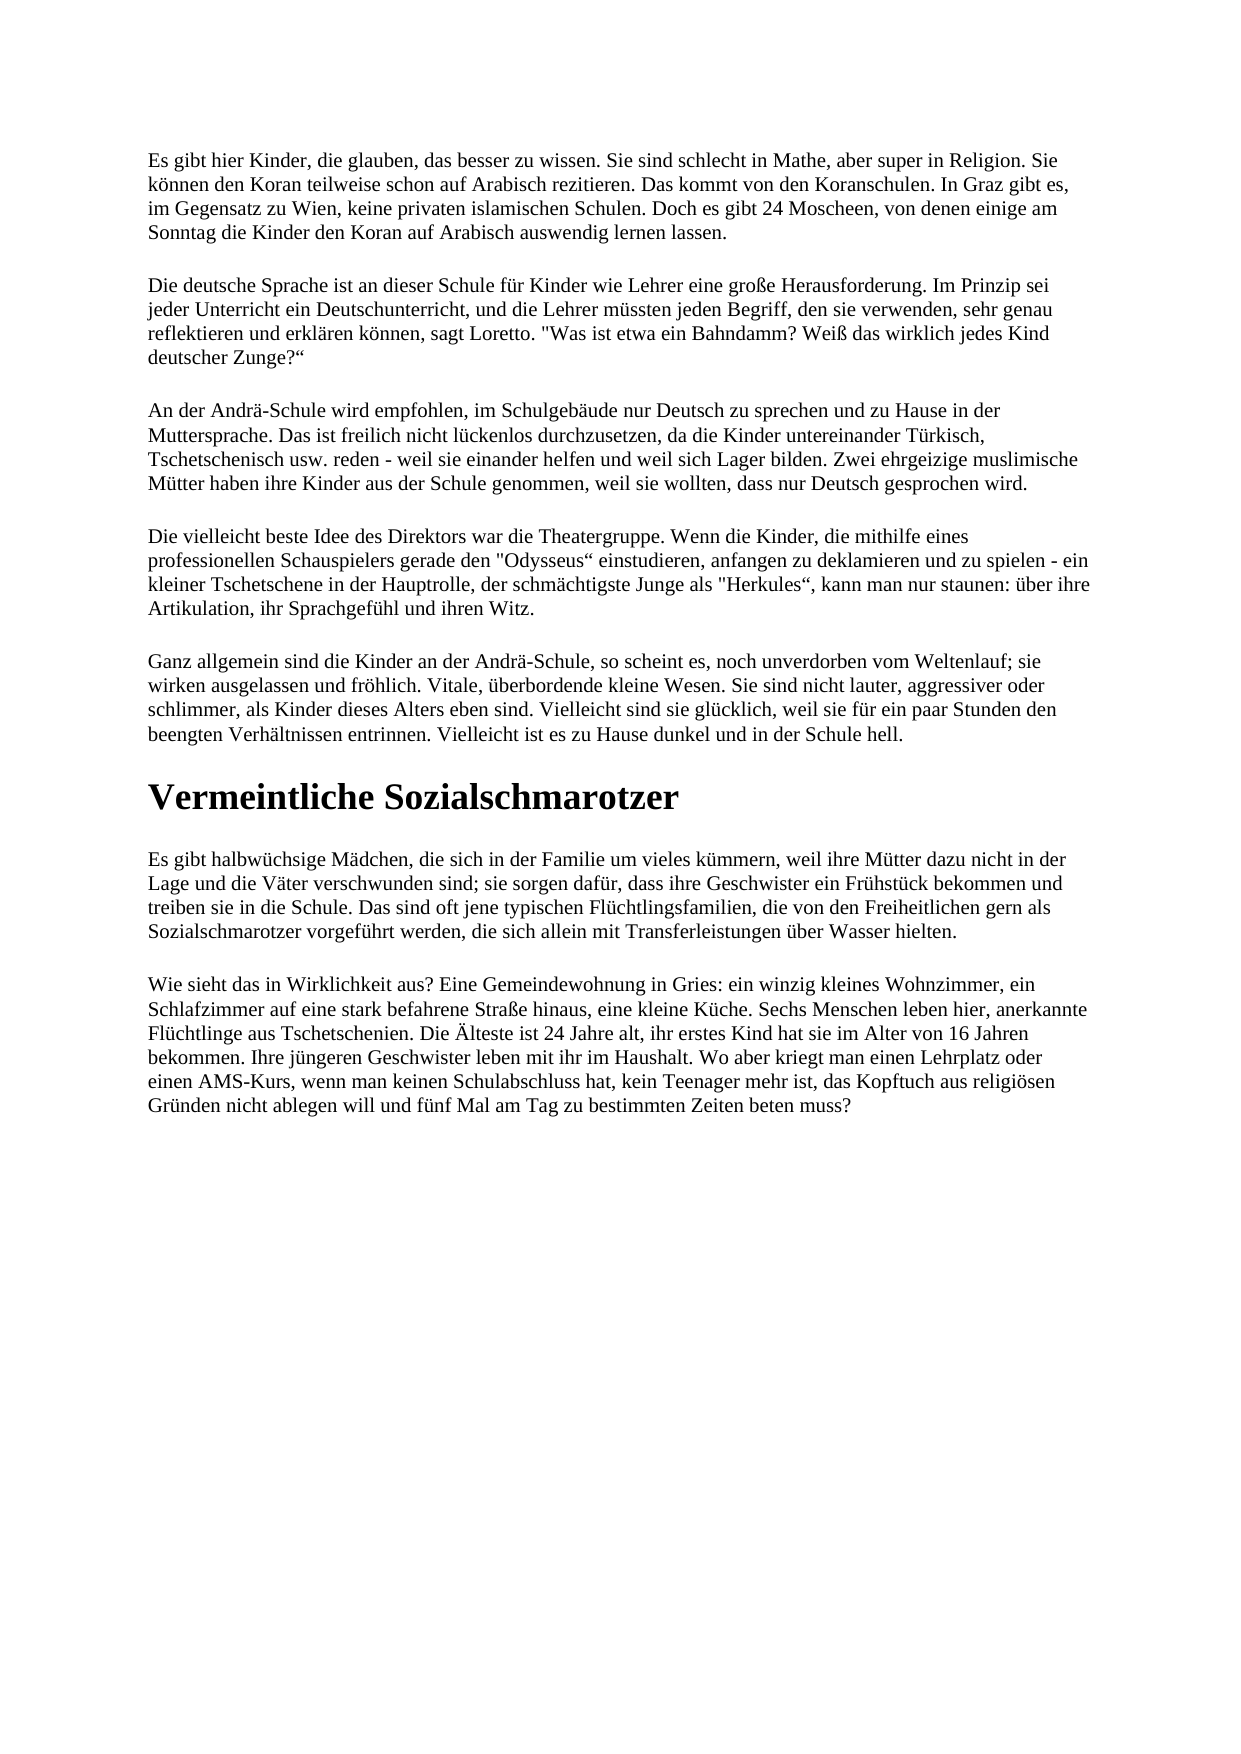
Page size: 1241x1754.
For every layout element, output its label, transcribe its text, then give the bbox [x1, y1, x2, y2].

text Wie sieht das in Wirklichkeit aus? Eine Gemeindewohnung in Gries: ein winzig kleines Wohnzimmer, ein Schlafzimmer auf eine stark befahrene Straße hinaus, eine kleine Küche. Sechs Menschen leben hier, anerkannte Flüchtlinge aus Tschetschenien. Die Älteste ist 24 Jahre alt, ihr erstes Kind hat sie im Alter von 16 Jahren bekommen. Ihre jüngeren Geschwister leben mit ihr im Haushalt. Wo aber kriegt man einen Lehrplatz oder einen AMS-Kurs, wenn man keinen Schulabschluss hat, kein Teenager mehr ist, das Kopftuch aus religiösen Gründen nicht ablegen will und fünf Mal am Tag zu bestimmten Zeiten beten muss? [148, 972, 1093, 1117]
text Ganz allgemein sind die Kinder an der Andrä-Schule, so scheint es, noch unverdorben vom Weltenlauf; sie wirken ausgelassen und fröhlich. Vitale, überbordende kleine Wesen. Sie sind nicht lauter, aggressiver oder schlimmer, als Kinder dieses Alters eben sind. Vielleicht sind sie glücklich, weil sie für ein paar Stunden den beengten Verhältnissen entrinnen. Vielleicht ist es zu Hause dunkel und in der Schule hell. [148, 649, 1093, 746]
text An der Andrä-Schule wird empfohlen, im Schulgebäude nur Deutsch zu sprechen und zu Hause in der Muttersprache. Das ist freilich nicht lückenlos durchzusetzen, da die Kinder untereinander Türkisch, Tschetschenisch usw. reden - weil sie einander helfen und weil sich Lager bilden. Zwei ehrgeizige muslimische Mütter haben ihre Kinder aus der Schule genommen, weil sie wollten, dass nur Deutsch gesprochen wird. [148, 398, 1093, 495]
text Vermeintliche Sozialschmarotzer [148, 775, 1093, 818]
text Es gibt halbwüchsige Mädchen, die sich in der Familie um vieles kümmern, weil ihre Mütter dazu nicht in der Lage und die Väter verschwunden sind; sie sorgen dafür, dass ihre Geschwister ein Frühstück bekommen und treiben sie in die Schule. Das sind oft jene typischen Flüchtlingsfamilien, die von den Freiheitlichen gern als Sozialschmarotzer vorgeführt werden, die sich allein mit Transferleistungen über Wasser hielten. [148, 847, 1093, 943]
text Die vielleicht beste Idee des Direktors war die Theatergruppe. Wenn die Kinder, die mithilfe eines professionellen Schauspielers gerade den "Odysseus“ einstudieren, anfangen zu deklamieren und zu spielen - ein kleiner Tschetschene in der Hauptrolle, der schmächtigste Junge als "Herkules“, kann man nur staunen: über ihre Artikulation, ihr Sprachgefühl und ihren Witz. [148, 524, 1093, 620]
text Es gibt hier Kinder, die glauben, das besser zu wissen. Sie sind schlecht in Mathe, aber super in Religion. Sie können den Koran teilweise schon auf Arabisch rezitieren. Das kommt von den Koranschulen. In Graz gibt es, im Gegensatz zu Wien, keine privaten islamischen Schulen. Doch es gibt 24 Moscheen, von denen einige am Sonntag die Kinder den Koran auf Arabisch auswendig lernen lassen. [148, 148, 1093, 244]
text Die deutsche Sprache ist an dieser Schule für Kinder wie Lehrer eine große Herausforderung. Im Prinzip sei jeder Unterricht ein Deutschunterricht, und die Lehrer müssten jeden Begriff, den sie verwenden, sehr genau reflektieren und erklären können, sagt Loretto. "Was ist etwa ein Bahndamm? Weiß das wirklich jedes Kind deutscher Zunge?“ [148, 273, 1093, 369]
